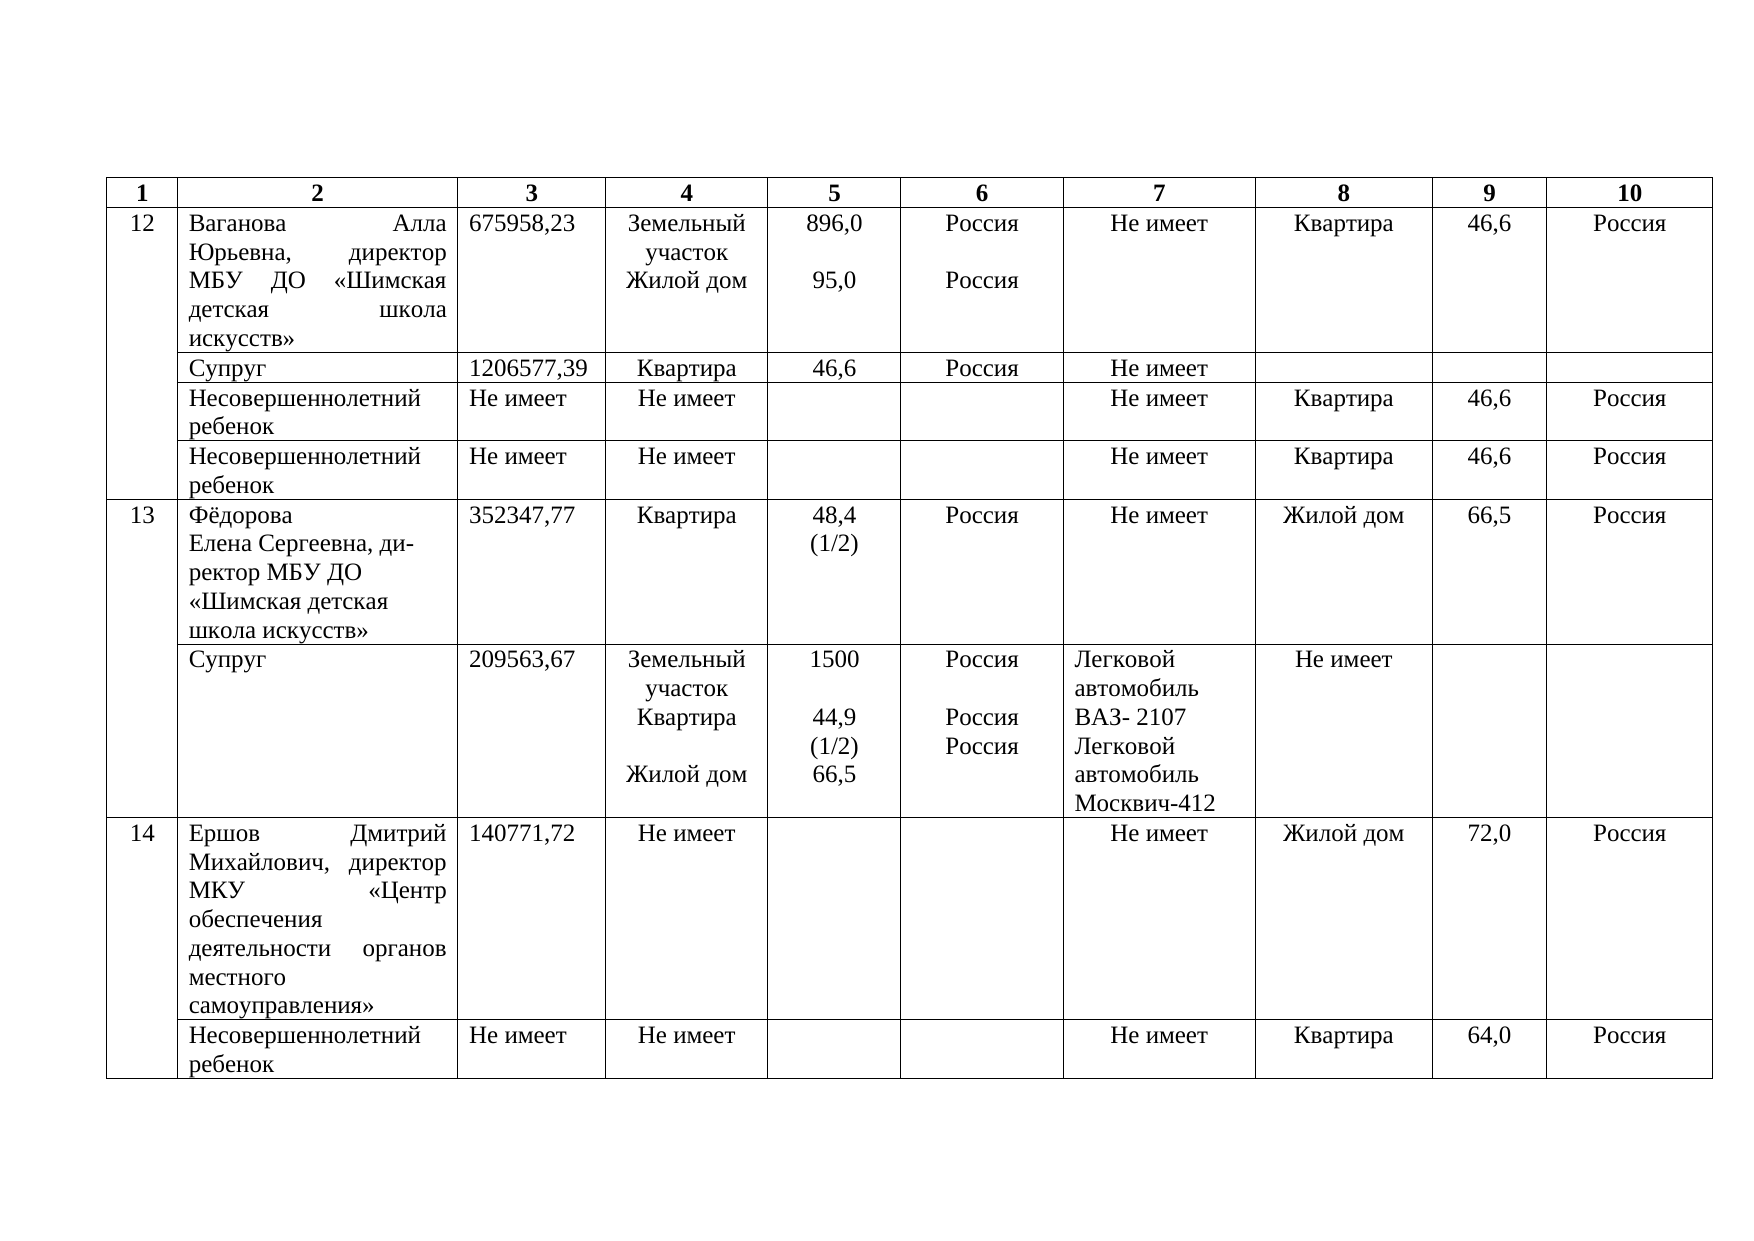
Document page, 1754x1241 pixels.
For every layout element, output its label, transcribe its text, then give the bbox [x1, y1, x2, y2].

table_cell 352347,77 [458, 500, 605, 643]
table_cell Ершов Дмитрий Михайлович, директор МКУ «Центр обеспечения деятельности органов местного самоуправления» [178, 818, 457, 1019]
table_cell 1206577,39 [458, 353, 605, 382]
table_cell Квартира [1256, 441, 1432, 499]
table_cell Квартира [1256, 1020, 1432, 1078]
table_cell 12 [107, 208, 177, 499]
table_cell Не имеет [458, 441, 605, 499]
table_cell Россия [1547, 1020, 1712, 1078]
table_cell 6 [901, 178, 1063, 207]
table_cell Россия [1547, 500, 1712, 643]
table_cell Квартира [606, 353, 767, 382]
table_cell Не имеет [1256, 645, 1432, 817]
table_cell 3 [458, 178, 605, 207]
table_cell Супруг [178, 645, 457, 817]
table_cell Жилой дом [1256, 500, 1432, 643]
table_cell Россия [901, 500, 1063, 643]
table_cell Квартира [1256, 208, 1432, 352]
table_cell 14 [107, 818, 177, 1078]
table_cell 66,5 [1433, 500, 1546, 643]
table_cell Несовершеннолетний ребенок [178, 441, 457, 499]
table_cell [768, 818, 900, 1019]
table_cell 675958,23 [458, 208, 605, 352]
table_cell Квартира [1256, 383, 1432, 440]
table_cell Россия [1547, 441, 1712, 499]
table_cell Не имеет [1064, 383, 1255, 440]
table_cell 896,0 95,0 [768, 208, 900, 352]
table_cell Не имеет [1064, 1020, 1255, 1078]
table_cell [1547, 353, 1712, 382]
table_cell Супруг [178, 353, 457, 382]
table_cell 46,6 [1433, 208, 1546, 352]
table_cell [1433, 645, 1546, 817]
table_cell Россия [1547, 383, 1712, 440]
table_cell [1433, 353, 1546, 382]
table_cell Не имеет [1064, 353, 1255, 382]
table_cell Квартира [606, 500, 767, 643]
table_cell Россия [1547, 208, 1712, 352]
table_cell Земельный участок Жилой дом [606, 208, 767, 352]
table_cell 9 [1433, 178, 1546, 207]
table_cell 72,0 [1433, 818, 1546, 1019]
table_cell 64,0 [1433, 1020, 1546, 1078]
table_cell [768, 383, 900, 440]
table_cell 1 [107, 178, 177, 207]
table_cell Не имеет [606, 441, 767, 499]
table_cell 46,6 [1433, 383, 1546, 440]
table_cell 7 [1064, 178, 1255, 207]
table_cell Не имеет [1064, 208, 1255, 352]
table_cell 2 [178, 178, 457, 207]
table_cell 10 [1547, 178, 1712, 207]
table_cell Ваганова Алла Юрьевна, директор МБУ ДО «Шимская детская школа искусств» [178, 208, 457, 352]
table_cell Не имеет [606, 818, 767, 1019]
table_cell [768, 1020, 900, 1078]
table_cell [1256, 353, 1432, 382]
table_cell Жилой дом [1256, 818, 1432, 1019]
table_cell 48,4 (1/2) [768, 500, 900, 643]
table_cell 140771,72 [458, 818, 605, 1019]
table_cell Фёдорова Елена Сергеевна, директор МБУ ДО «Шимская детская школа искусств» [178, 500, 457, 643]
table_cell Не имеет [458, 1020, 605, 1078]
table_cell [1547, 645, 1712, 817]
table_cell Россия Россия [901, 208, 1063, 352]
table_cell 209563,67 [458, 645, 605, 817]
table_cell Не имеет [458, 383, 605, 440]
table_cell Не имеет [606, 383, 767, 440]
table_cell [768, 441, 900, 499]
table_cell Не имеет [1064, 818, 1255, 1019]
table_cell 1500 44,9 (1/2) 66,5 [768, 645, 900, 817]
table_cell 8 [1256, 178, 1432, 207]
table_cell 5 [768, 178, 900, 207]
table_cell Несовершеннолетний ребенок [178, 1020, 457, 1078]
table_cell Россия Россия Россия [901, 645, 1063, 817]
table_cell Земельный участок Квартира Жилой дом [606, 645, 767, 817]
table_cell 46,6 [1433, 441, 1546, 499]
table_cell 4 [606, 178, 767, 207]
table_cell Россия [1547, 818, 1712, 1019]
table_cell Несовершеннолетний ребенок [178, 383, 457, 440]
table_cell Легковой автомобиль ВАЗ- 2107 Легковой автомобиль Москвич-412 [1064, 645, 1255, 817]
table_cell Не имеет [1064, 500, 1255, 643]
table_cell Россия [901, 353, 1063, 382]
table_cell Не имеет [606, 1020, 767, 1078]
table_cell [901, 441, 1063, 499]
table_cell [901, 383, 1063, 440]
table_cell 46,6 [768, 353, 900, 382]
table_cell Не имеет [1064, 441, 1255, 499]
table_cell [901, 818, 1063, 1019]
table_cell 13 [107, 500, 177, 817]
table_cell [901, 1020, 1063, 1078]
